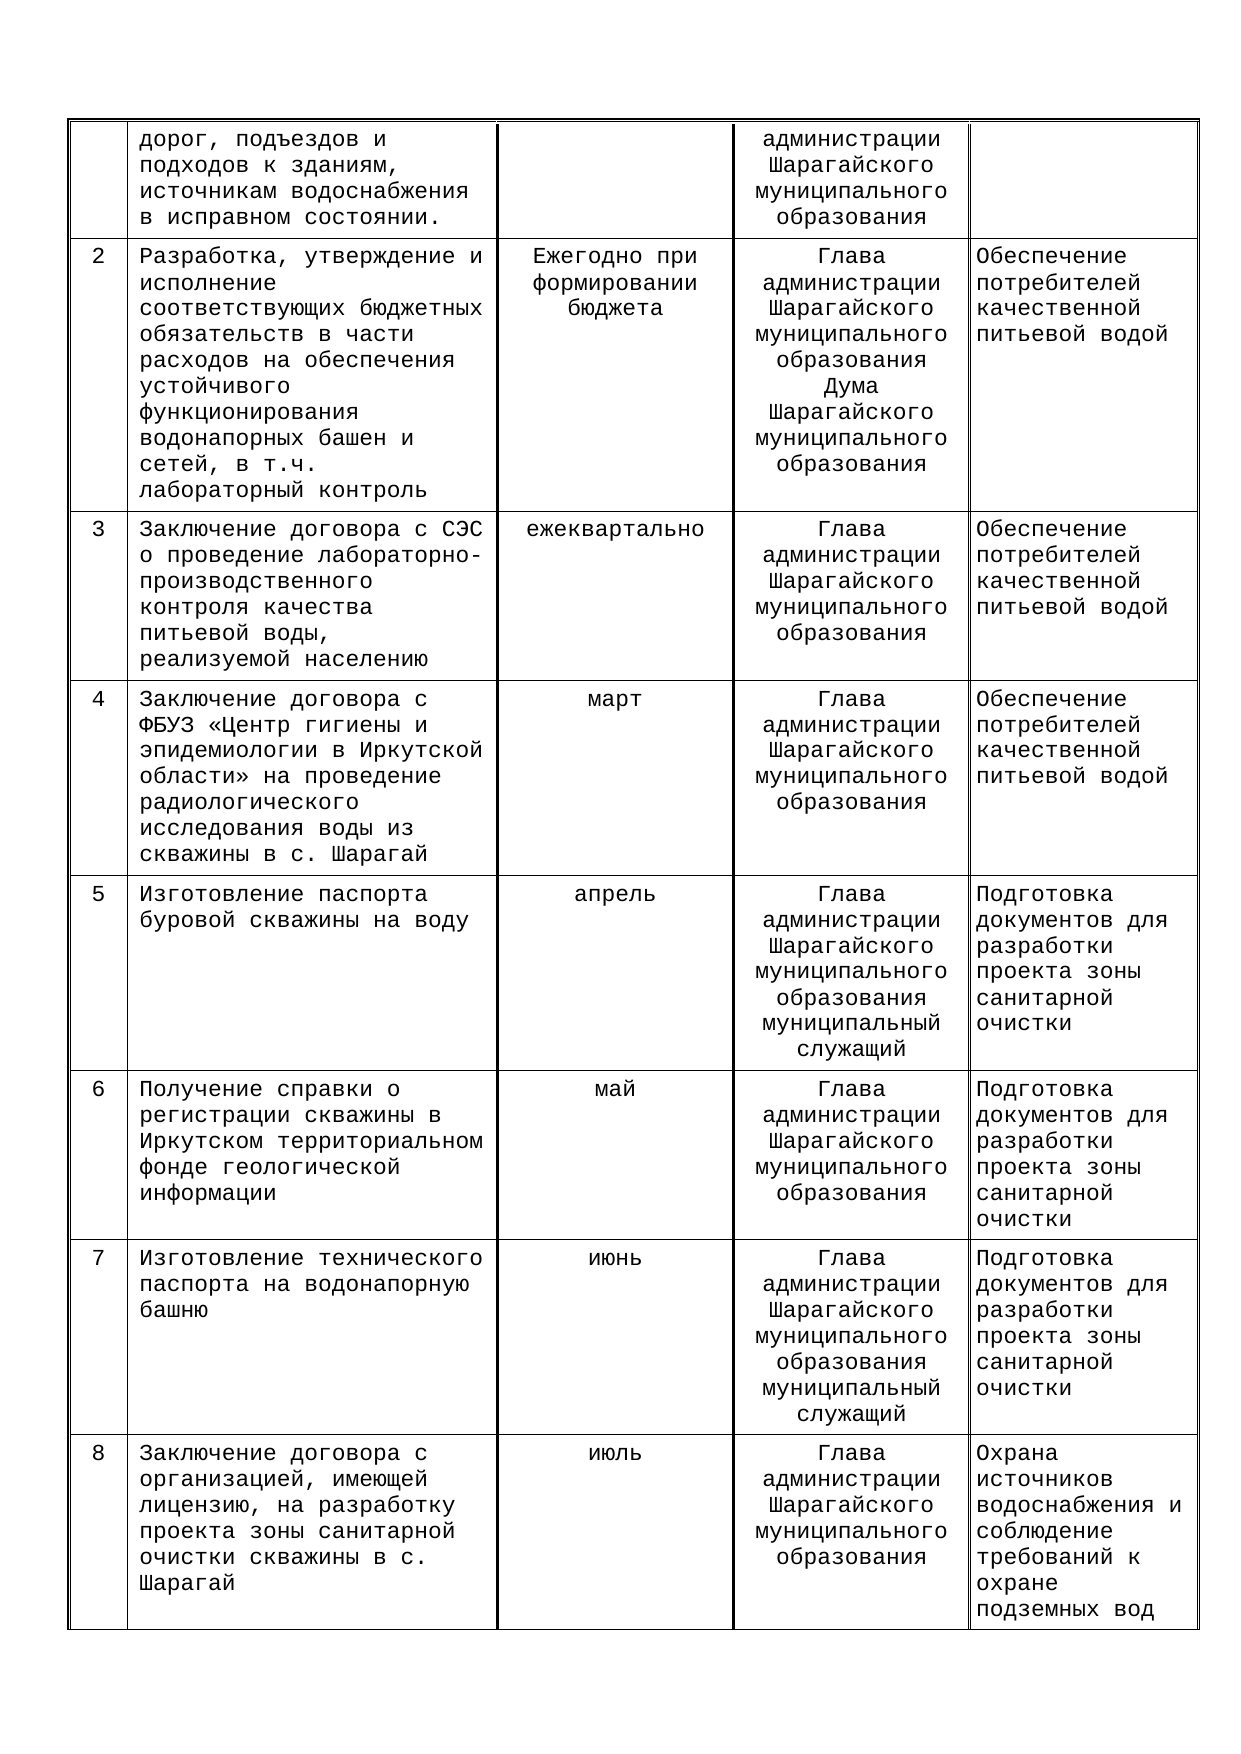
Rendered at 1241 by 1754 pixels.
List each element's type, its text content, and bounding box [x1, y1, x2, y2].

table_cell Обеспечение потребителей качественной питьевой водой [971, 239, 1197, 511]
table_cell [128, 1435, 496, 1629]
table_cell апрель [499, 876, 732, 1070]
table_cell [970, 122, 1197, 238]
table_cell Обеспечение потребителей качественной питьевой водой [971, 512, 1197, 680]
table_cell Глава администрации Шарагайского муниципального образования Дума Шарагайского муниципального образования [735, 239, 968, 511]
table_cell Обеспечение потребителей качественной питьевой водой [971, 681, 1197, 875]
table_cell Подготовка документов для разработки проекта зоны санитарной очистки [971, 876, 1197, 1070]
table_cell Изготовление паспорта буровой скважины на воду [128, 876, 496, 1070]
table_cell Разработка, утверждение и исполнение соответствующих бюджетных обязательств в части расходов на обеспечения устойчивого функционирования водонапорных башен и сетей, в т.ч. лабораторный контроль [128, 239, 496, 511]
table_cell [971, 1435, 1197, 1629]
table_cell ежеквартально [499, 512, 732, 680]
table_cell Ежегодно при формировании бюджета [499, 239, 732, 511]
table_cell Глава администрации Шарагайского муниципального образования муниципальный служащий [735, 876, 968, 1070]
table_cell Глава администрации Шарагайского муниципального образования [735, 1071, 968, 1239]
table_cell июнь [499, 1240, 732, 1434]
table_cell Глава администрации Шарагайского муниципального образования муниципальный служащий [735, 1240, 968, 1434]
table_cell постоянно [497, 122, 733, 238]
table_cell 6 [71, 1071, 127, 1239]
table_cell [735, 1435, 968, 1629]
table_cell 8 [71, 1435, 127, 1629]
table_cell Подготовка документов для разработки проекта зоны санитарной очистки [971, 1240, 1197, 1434]
table_cell 5 [71, 876, 127, 1070]
table_cell Глава администрации Шарагайского муниципального образования [735, 512, 968, 680]
table_cell 2 [71, 239, 127, 511]
table_cell Получение справки о регистрации скважины в Иркутском территориальном фонде геологической информации [128, 1071, 496, 1239]
table_cell март [499, 681, 732, 875]
table_cell июль [499, 1435, 732, 1629]
table_cell Заключение договора с СЭС о проведение лабораторно-производственного контроля качества питьевой воды, реализуемой населению [128, 512, 496, 680]
table_cell Изготовление технического паспорта на водонапорную башню [128, 1240, 496, 1434]
table_cell 1 [71, 122, 127, 238]
table_cell Глава администрации Шарагайского муниципального образования [735, 681, 968, 875]
table_cell Подготовка документов для разработки проекта зоны санитарной очистки [971, 1071, 1197, 1239]
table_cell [128, 120, 497, 238]
table_cell май [499, 1071, 732, 1239]
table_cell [733, 122, 969, 238]
table_cell 4 [71, 681, 127, 875]
table_cell 3 [71, 512, 127, 680]
table_cell 7 [71, 1240, 127, 1434]
table_cell Заключение договора с ФБУЗ «Центр гигиены и эпидемиологии в Иркутской области» на проведение радиологического исследования воды из скважины в с. Шарагай [128, 681, 496, 875]
